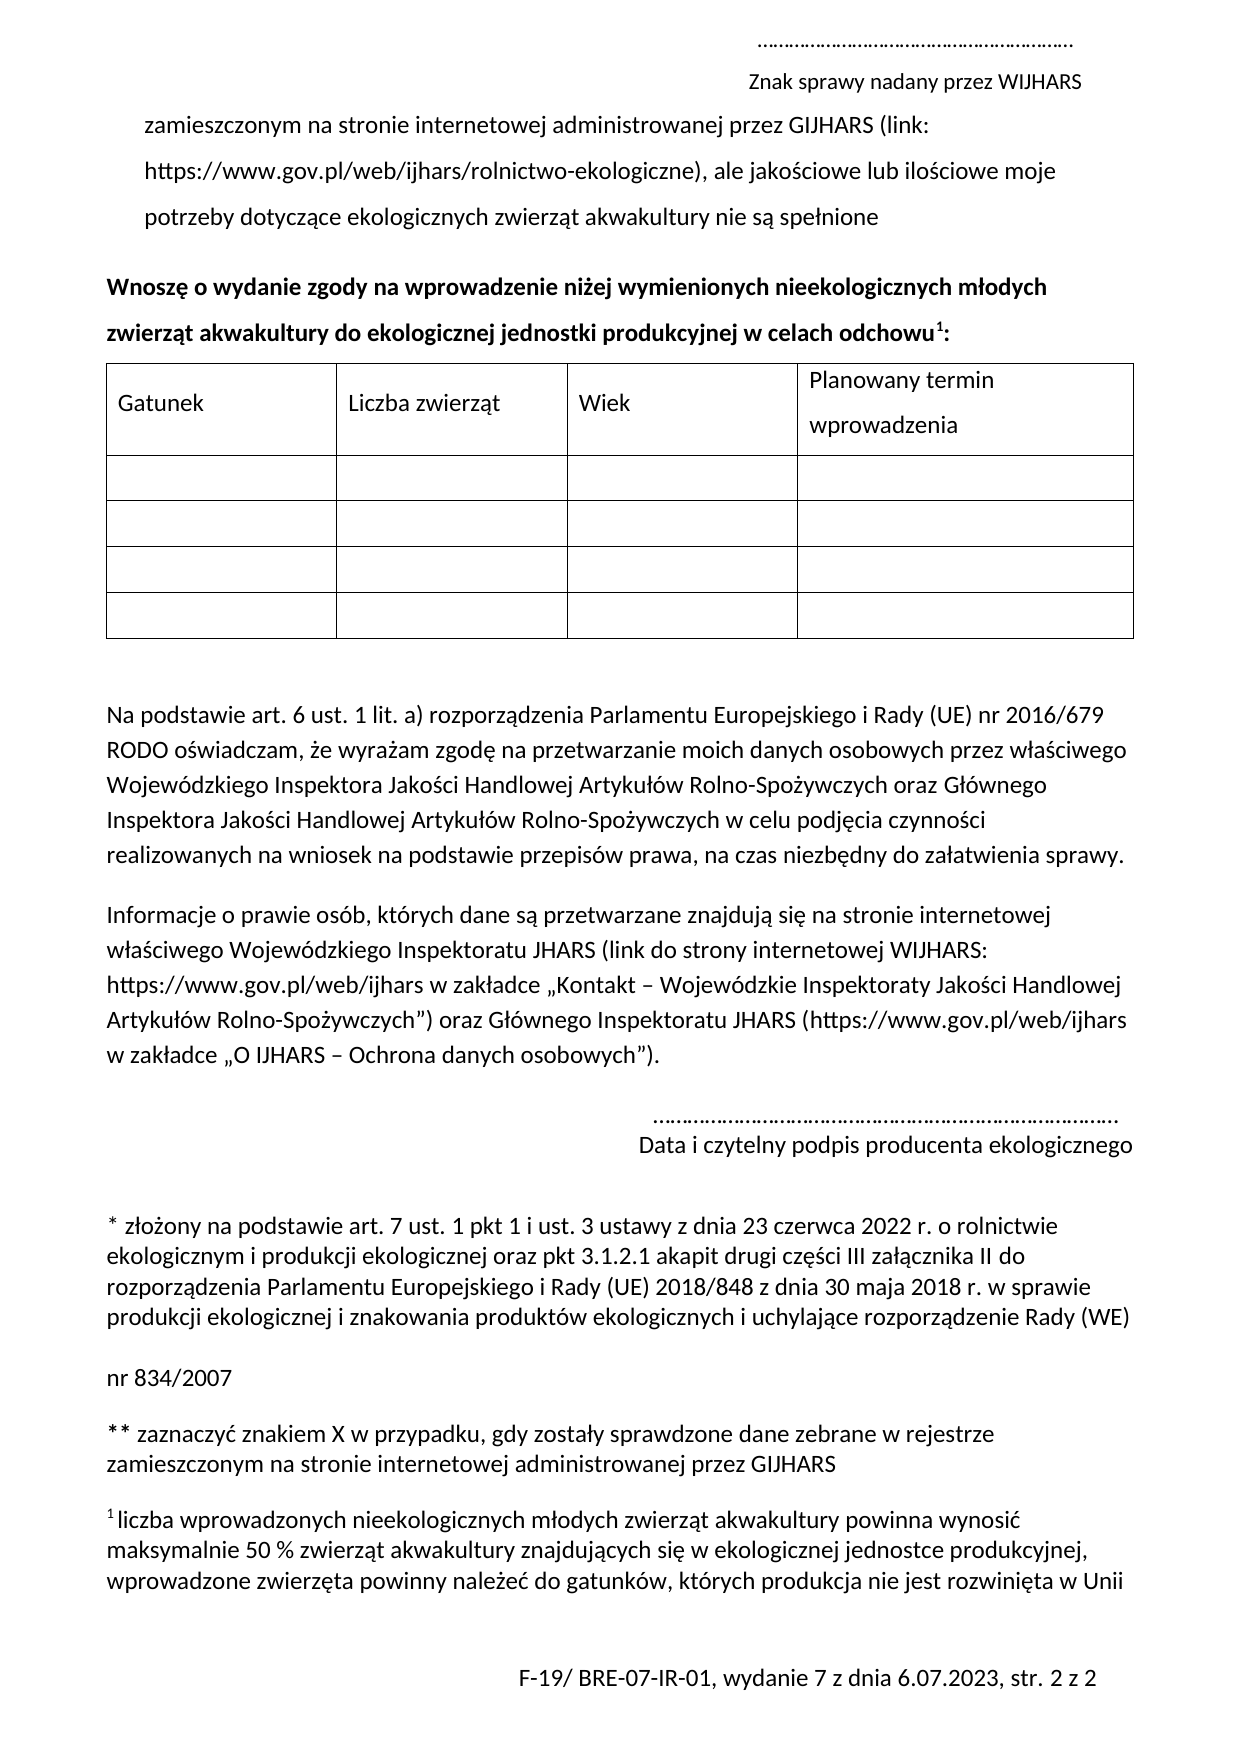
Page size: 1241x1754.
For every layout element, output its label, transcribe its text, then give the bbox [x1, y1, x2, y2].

text Wnoszę o wydanie zgody na wprowadzenie niżej wymienionych nieekologicznych młodych zwierząt akwakultury do ekologicznej jednostki produkcyjnej w celach odchowu1: [106, 271, 1134, 348]
text ……………………………………………………………………… [638, 1099, 1134, 1129]
table_cell [337, 547, 567, 592]
table_header Wiek [568, 364, 797, 454]
table_cell [798, 456, 1133, 500]
table_cell [107, 547, 336, 592]
table_cell [337, 456, 567, 500]
table_cell [798, 501, 1133, 546]
table_cell [568, 547, 797, 592]
text Data i czytelny podpis producenta ekologicznego [638, 1129, 1134, 1160]
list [144, 109, 1134, 231]
text ** zaznaczyć znakiem X w przypadku, gdy zostały sprawdzone dane zebrane w rejestrze zamieszczonym na stronie internetowej administrowanej przez GIJHARS [106, 1418, 1134, 1479]
table_cell [107, 456, 336, 500]
text Na podstawie art. 6 ust. 1 lit. a) rozporządzenia Parlamentu Europejskiego i Rady (UE) nr 2016/679 RODO oświadczam, że wyrażam zgodę na przetwarzanie moich danych osobowych przez właściwego Wojewódzkiego Inspektora Jakości Handlowej Artykułów Rolno-Spożywczych oraz Głównego Inspektora Jakości Handlowej Artykułów Rolno-Spożywczych w celu podjęcia czynności realizowanych na wniosek na podstawie przepisów prawa, na czas niezbędny do załatwienia sprawy. [106, 699, 1134, 869]
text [106, 1504, 1134, 1596]
text Informacje o prawie osób, których dane są przetwarzane znajdują się na stronie internetowej właściwego Wojewódzkiego Inspektoratu JHARS (link do strony internetowej WIJHARS: https://www.gov.pl/web/ijhars w zakładce „Kontakt – Wojewódzkie Inspektoraty Jakości Handlowej Artykułów Rolno-Spożywczych”) oraz Głównego Inspektoratu JHARS (https://www.gov.pl/web/ijhars w zakładce „O IJHARS – Ochrona danych osobowych”). [106, 899, 1134, 1069]
table_cell [337, 593, 567, 638]
table_cell [798, 547, 1133, 592]
table_cell [107, 501, 336, 546]
text * złożony na podstawie art. 7 ust. 1 pkt 1 i ust. 3 ustawy z dnia 23 czerwca 2022 r. o rolnictwie ekologicznym i produkcji ekologicznej oraz pkt 3.1.2.1 akapit drugi części III załącznika II do rozporządzenia Parlamentu Europejskiego i Rady (UE) 2018/848 z dnia 30 maja 2018 r. w sprawie produkcji ekologicznej i znakowania produktów ekologicznych i uchylające rozporządzenie Rady (WE) nr 834/2007 [106, 1210, 1134, 1393]
table_cell [568, 501, 797, 546]
table_header Liczba zwierząt [337, 364, 567, 454]
table_cell [337, 501, 567, 546]
table_header Planowany termin wprowadzenia [798, 364, 1133, 454]
table_header Gatunek [107, 364, 336, 454]
table_cell [798, 593, 1133, 638]
table_cell [568, 593, 797, 638]
table_cell [568, 456, 797, 500]
table_cell [107, 593, 336, 638]
